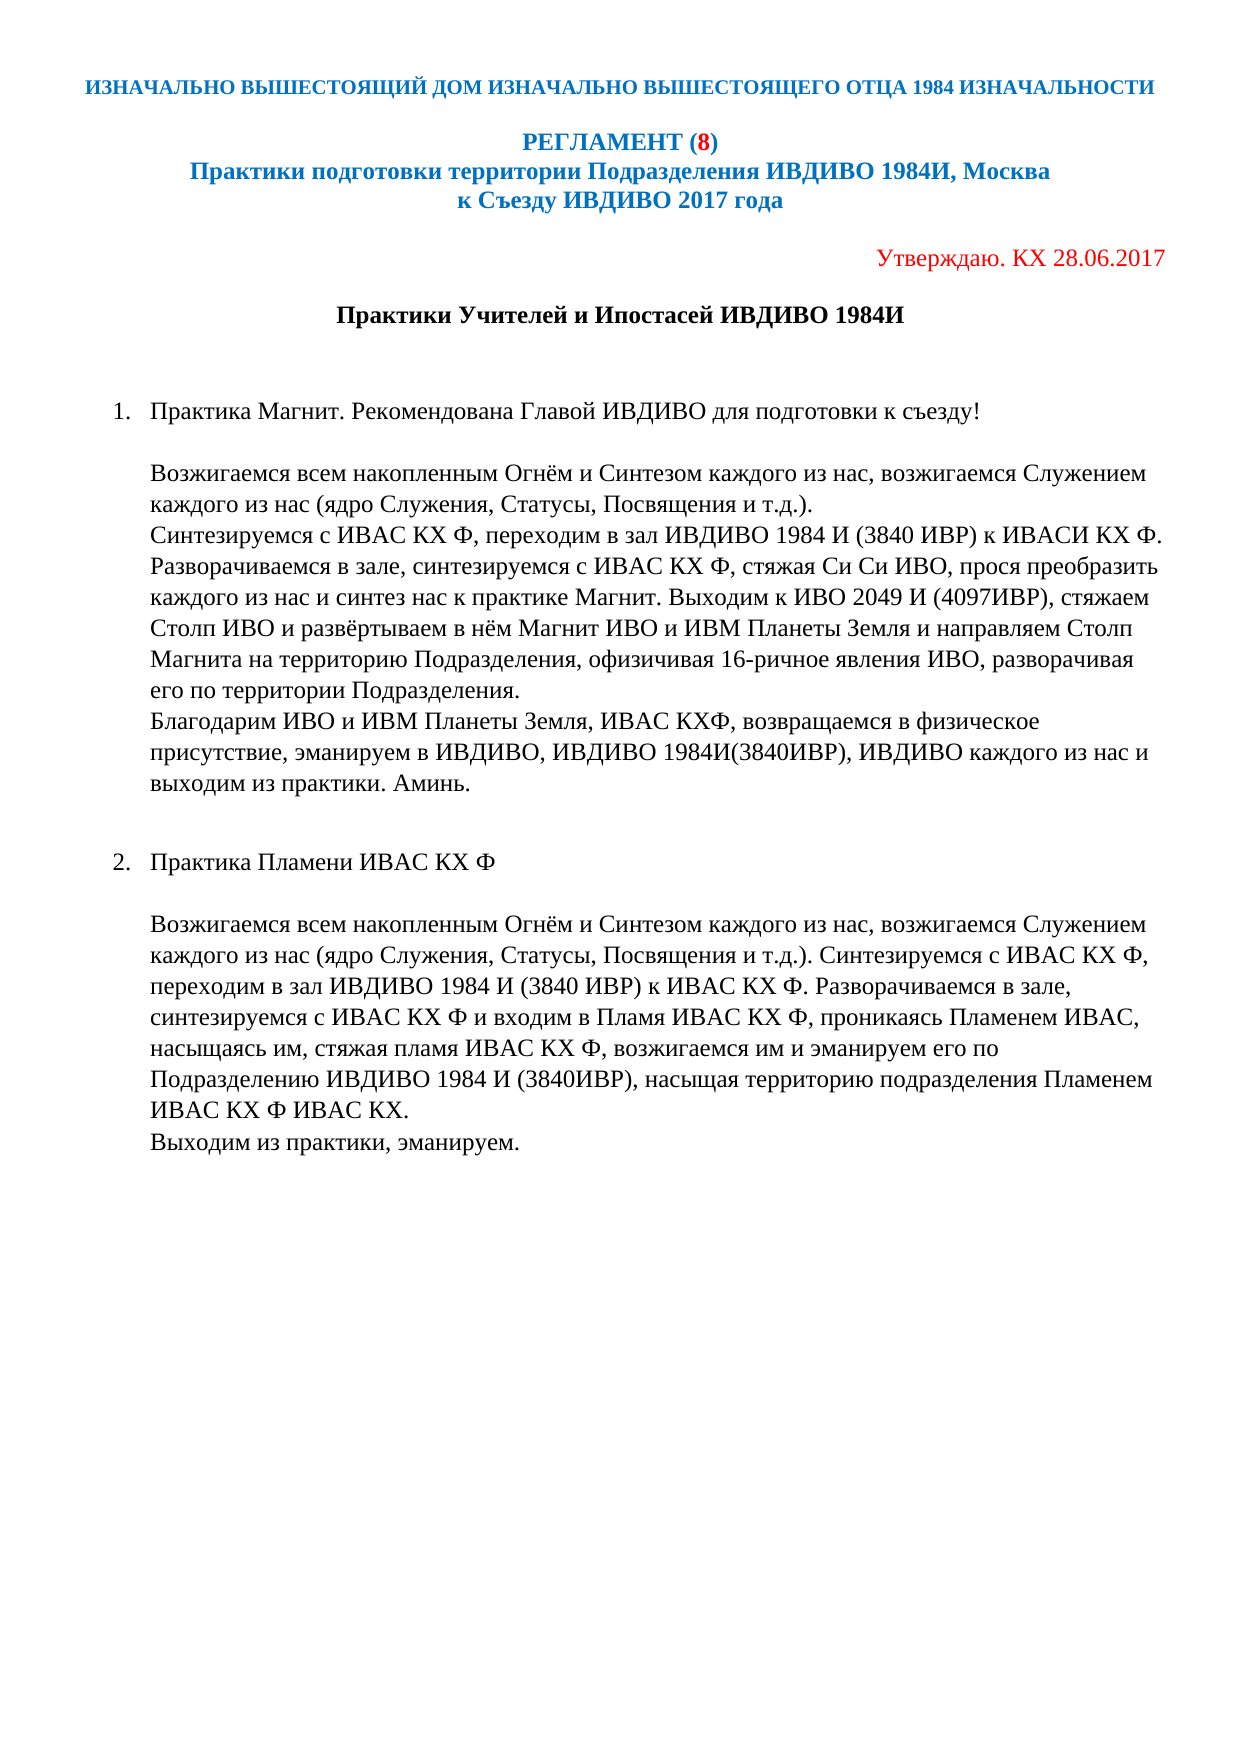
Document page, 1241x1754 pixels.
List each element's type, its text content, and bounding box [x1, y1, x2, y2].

list Практика Магнит. Рекомендована Главой ИВДИВО для подготовки к съезду! [112, 396, 1165, 425]
list Выходим из практики, эманируем. [150, 1127, 1165, 1155]
text Утверждаю. КХ 28.06.2017 [31, 243, 1165, 271]
list Возжигаемся всем накопленным Огнём и Синтезом каждого из нас, возжигаемся Служением каждого из нас (ядро Служения, Статусы, Посвящения и т.д.). Синтезируемся с ИВАС КХ Ф, переходим в зал ИВДИВО 1984 И (3840 ИВР) к ИВАС КХ Ф. Разворачиваемся в зале, синтезируемся с ИВАС КХ Ф и входим в Пламя ИВАС КХ Ф, проникаясь Пламенем ИВАС, насыщаясь им, стяжая пламя ИВАС КХ Ф, возжигаемся им и эманируем его по Подразделению ИВДИВО 1984 И (3840ИВР), насыщая территорию подразделения Пламенем ИВАС КХ Ф ИВАС КХ. [150, 909, 1165, 1124]
text Благодарим ИВО и ИВМ Планеты Земля, ИВАС КХФ, возвращаемся в физическое присутствие, эманируем в ИВДИВО, ИВДИВО 1984И(3840ИВР), ИВДИВО каждого из нас и выходим из практики. Аминь. [150, 706, 1165, 797]
text Практики подготовки территории Подразделения ИВДИВО 1984И, Москва к Съезду ИВДИВО 2017 года [75, 156, 1165, 213]
text Возжигаемся всем накопленным Огнём и Синтезом каждого из нас, возжигаемся Служением каждого из нас (ядро Служения, Статусы, Посвящения и т.д.). [150, 458, 1165, 518]
text ИЗНАЧАЛЬНО ВЫШЕСТОЯЩИЙ ДОМ ИЗНАЧАЛЬНО ВЫШЕСТОЯЩЕГО ОТЦА 1984 ИЗНАЧАЛЬНОСТИ [75, 75, 1165, 99]
list Практика Пламени ИВАС КХ Ф [112, 847, 1165, 876]
text РЕГЛАМЕНТ (8) [75, 127, 1165, 156]
text Синтезируемся с ИВАС КХ Ф, переходим в зал ИВДИВО 1984 И (3840 ИВР) к ИВАСИ КХ Ф. Разворачиваемся в зале, синтезируемся с ИВАС КХ Ф, стяжая Си Си ИВО, прося преобразить каждого из нас и синтез нас к практике Магнит. Выходим к ИВО 2049 И (4097ИВР), стяжаем Столп ИВО и развёртываем в нём Магнит ИВО и ИВМ Планеты Земля и направляем Столп Магнита на территорию Подразделения, офизичивая 16-ричное явления ИВО, разворачивая его по территории Подразделения. [150, 520, 1165, 704]
text Практики Учителей и Ипостасей ИВДИВО 1984И [75, 301, 1165, 329]
